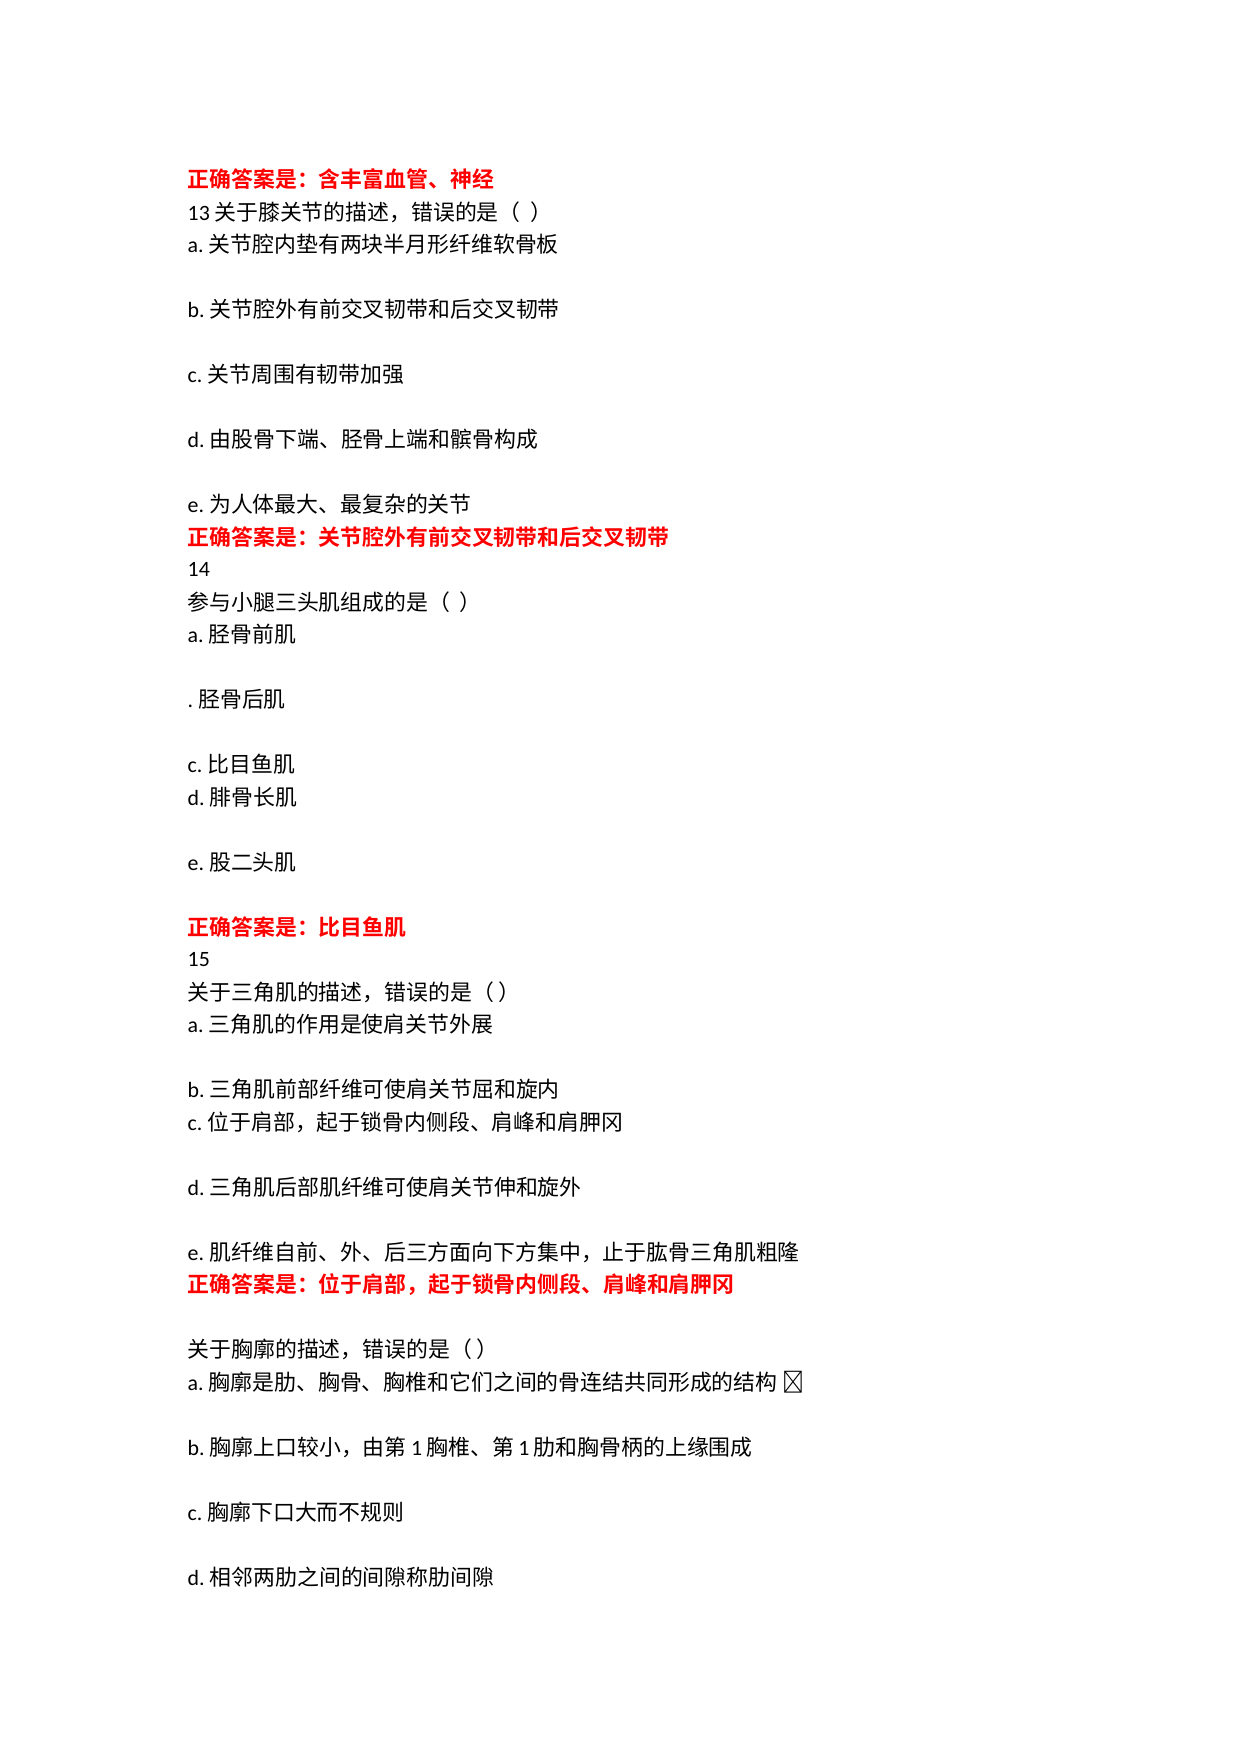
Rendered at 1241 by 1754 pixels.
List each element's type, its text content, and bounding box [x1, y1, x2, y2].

text 关于胸廓的描述，错误的是（ ） [187, 1332, 1053, 1364]
text c. 比目鱼肌 [187, 747, 1053, 779]
text 正确答案是：关节腔外有前交叉韧带和后交叉韧带 [187, 519, 1053, 552]
text 13关于膝关节的描述，错误的是（ ） [187, 194, 1053, 227]
text d. 相邻两肋之间的间隙称肋间隙 [187, 1559, 1053, 1592]
text c. 关节周围有韧带加强 [187, 357, 1053, 389]
text e. 为人体最大、最复杂的关节 [187, 487, 1053, 519]
text b. 三角肌前部纤维可使肩关节屈和旋内 [187, 1072, 1053, 1104]
text 正确答案是：比目鱼肌 [187, 909, 1053, 942]
text 14 [187, 552, 1053, 584]
text 正确答案是：位于肩部，起于锁骨内侧段、肩峰和肩胛冈 [187, 1267, 1053, 1299]
text 参与小腿三头肌组成的是（ ） [187, 584, 1053, 617]
text a. 胫骨前肌 [187, 617, 1053, 649]
text c. 位于肩部，起于锁骨内侧段、肩峰和肩胛冈 [187, 1104, 1053, 1137]
text 15 [187, 942, 1053, 974]
text a. 关节腔内垫有两块半月形纤维软骨板 [187, 227, 1053, 259]
text 关于三角肌的描述，错误的是（ ） [187, 974, 1053, 1007]
text c. 胸廓下口大而不规则 [187, 1494, 1053, 1527]
text a. 三角肌的作用是使肩关节外展 [187, 1007, 1053, 1039]
text . 胫骨后肌 [187, 682, 1053, 714]
text d. 三角肌后部肌纤维可使肩关节伸和旋外 [187, 1169, 1053, 1202]
text d. 由股骨下端、胫骨上端和髌骨构成 [187, 422, 1053, 454]
text a. 胸廓是肋、胸骨、胸椎和它们之间的骨连结共同形成的结构  [187, 1364, 1053, 1397]
text 正确答案是：含丰富血管、神经 [187, 162, 1053, 194]
text e. 股二头肌 [187, 844, 1053, 877]
text b. 胸廓上口较小，由第1胸椎、第1肋和胸骨柄的上缘围成 [187, 1429, 1053, 1462]
text e. 肌纤维自前、外、后三方面向下方集中，止于肱骨三角肌粗隆 [187, 1234, 1053, 1267]
text d. 腓骨长肌 [187, 779, 1053, 812]
text b. 关节腔外有前交叉韧带和后交叉韧带 [187, 292, 1053, 324]
